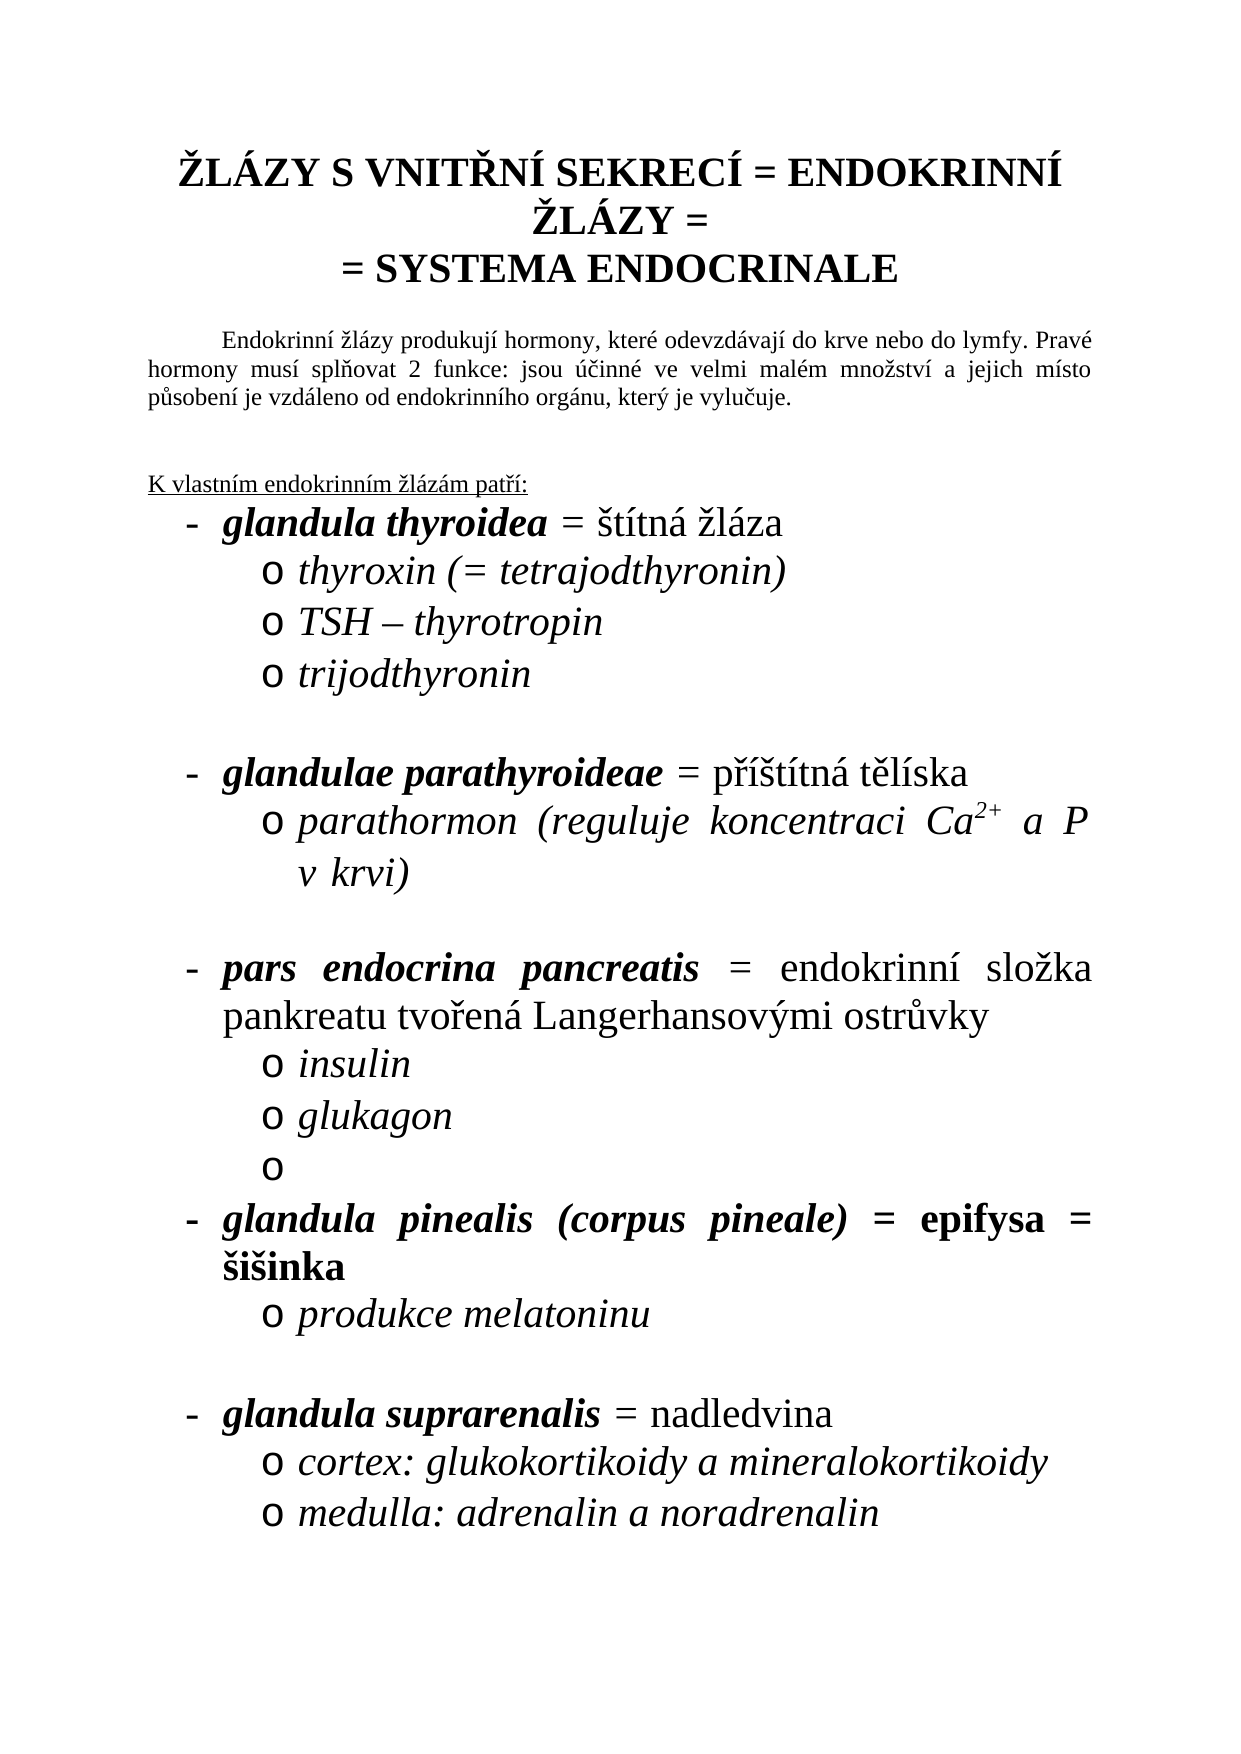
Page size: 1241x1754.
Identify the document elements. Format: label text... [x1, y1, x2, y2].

list glandula pinealis (corpus pineale) = epifysa = šišinka [185, 1193, 1093, 1289]
text ŽLÁZY S VNITŘNÍ SEKRECÍ = ENDOKRINNÍ ŽLÁZY = [148, 148, 1093, 243]
list insulin [260, 1039, 1093, 1090]
text = SYSTEMA ENDOCRINALE [148, 243, 1093, 291]
list parathormon (reguluje koncentraci Ca2+ a P v krvi) [260, 796, 1093, 895]
list glandula thyroidea = štítná žláza [185, 497, 1093, 545]
list glukagon [260, 1090, 1093, 1142]
list thyroxin (= tetrajodthyronin) [260, 545, 1093, 597]
list glandula suprarenalis = nadledvina [185, 1388, 1093, 1436]
list medulla: adrenalin a noradrenalin [260, 1488, 1093, 1539]
list glandulae parathyroideae = příštítná tělíska [185, 748, 1093, 796]
list pars endocrina pancreatis = endokrinní složka pankreatu tvořená Langerhansovými ostrůvky [185, 943, 1093, 1039]
text Endokrinní žlázy produkují hormony, které odevzdávají do krve nebo do lymfy. Pravé hormony musí splňovat 2 funkce: jsou účinné ve velmi malém množství a jejich místo působení je vzdáleno od endokrinního orgánu, který je vylučuje. [148, 325, 1093, 411]
list produkce melatoninu [260, 1289, 1093, 1340]
text K vlastním endokrinním žlázám patří: [148, 469, 1093, 497]
list trijodthyronin [260, 648, 1093, 700]
list cortex: glukokortikoidy a mineralokortikoidy [260, 1436, 1093, 1488]
list TSH – thyrotropin [260, 597, 1093, 648]
